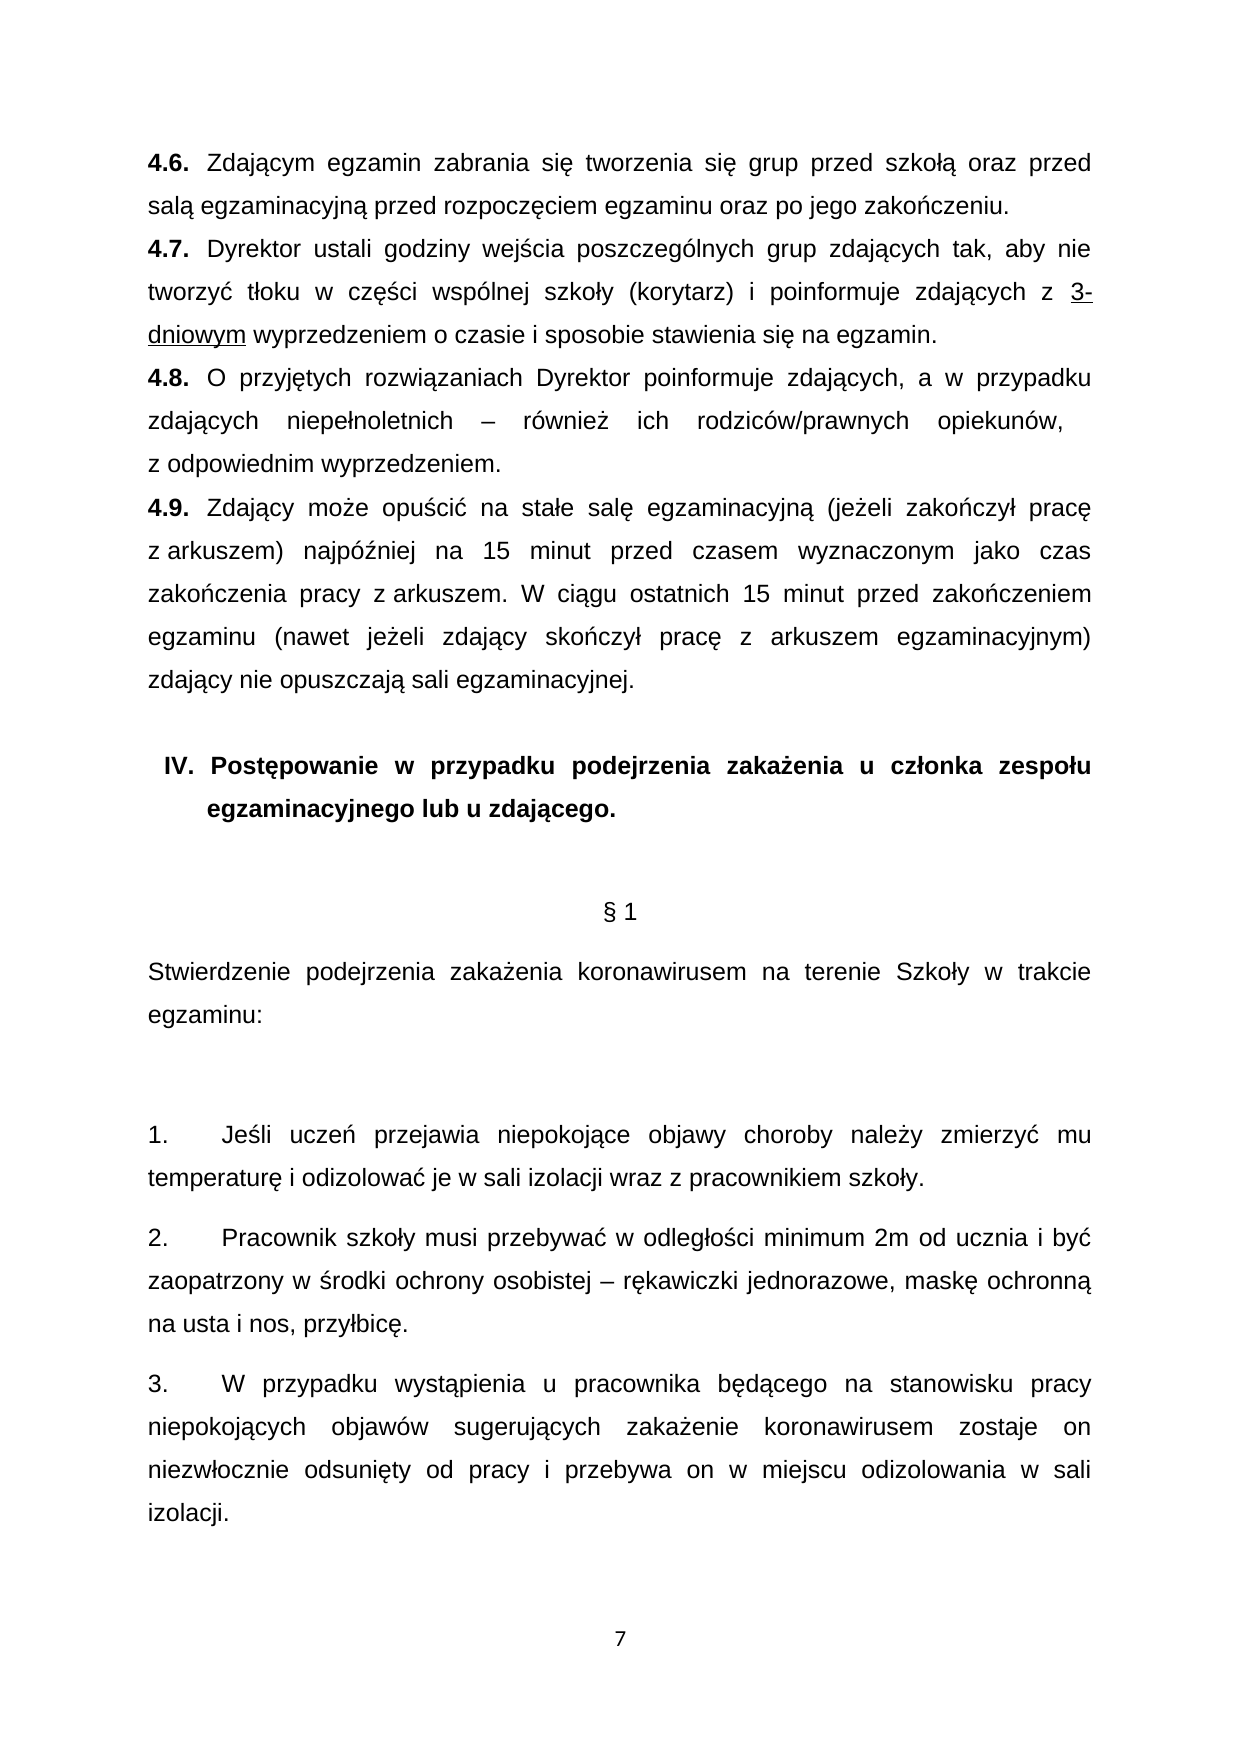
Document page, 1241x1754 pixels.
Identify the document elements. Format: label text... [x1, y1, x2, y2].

text 3. W przypadku wystąpienia u pracownika będącego na stanowisku pracy niepokojących objawów sugerujących zakażenie koronawirusem zostaje on niezwłocznie odsunięty od pracy i przebywa on w miejscu odizolowania w sali izolacji. [148, 1369, 1093, 1527]
text § 1 [148, 897, 1093, 926]
text Stwierdzenie podejrzenia zakażenia koronawirusem na terenie Szkoły w trakcie egzaminu: [148, 957, 1093, 1029]
text 4.6. Zdającym egzamin zabrania się tworzenia się grup przed szkołą oraz przed salą egzaminacyjną przed rozpoczęciem egzaminu oraz po jego zakończeniu. [148, 148, 1093, 219]
text 4.7. Dyrektor ustali godziny wejścia poszczególnych grup zdających tak, aby nie tworzyć tłoku w części wspólnej szkoły (korytarz) i poinformuje zdających z 3- dniowym wyprzedzeniem o czasie i sposobie stawienia się na egzamin. [148, 234, 1093, 349]
text 1. Jeśli uczeń przejawia niepokojące objawy choroby należy zmierzyć mu temperaturę i odizolować je w sali izolacji wraz z pracownikiem szkoły. [148, 1120, 1093, 1192]
text IV. Postępowanie w przypadku podejrzenia zakażenia u członka zespołu egzaminacyjnego lub u zdającego. [148, 751, 1093, 823]
text 2. Pracownik szkoły musi przebywać w odległości minimum 2m od ucznia i być zaopatrzony w środki ochrony osobistej – rękawiczki jednorazowe, maskę ochronną na usta i nos, przyłbicę. [148, 1223, 1093, 1338]
text 4.9. Zdający może opuścić na stałe salę egzaminacyjną (jeżeli zakończył pracę z arkuszem) najpóźniej na 15 minut przed czasem wyznaczonym jako czas zakończenia pracy z arkuszem. W ciągu ostatnich 15 minut przed zakończeniem egzaminu (nawet jeżeli zdający skończył pracę z arkuszem egzaminacyjnym) zdający nie opuszczają sali egzaminacyjnej. [148, 493, 1093, 694]
text 4.8. O przyjętych rozwiązaniach Dyrektor poinformuje zdających, a w przypadku zdających niepełnoletnich – również ich rodziców/prawnych opiekunów, z odpowiednim wyprzedzeniem. [148, 363, 1093, 478]
